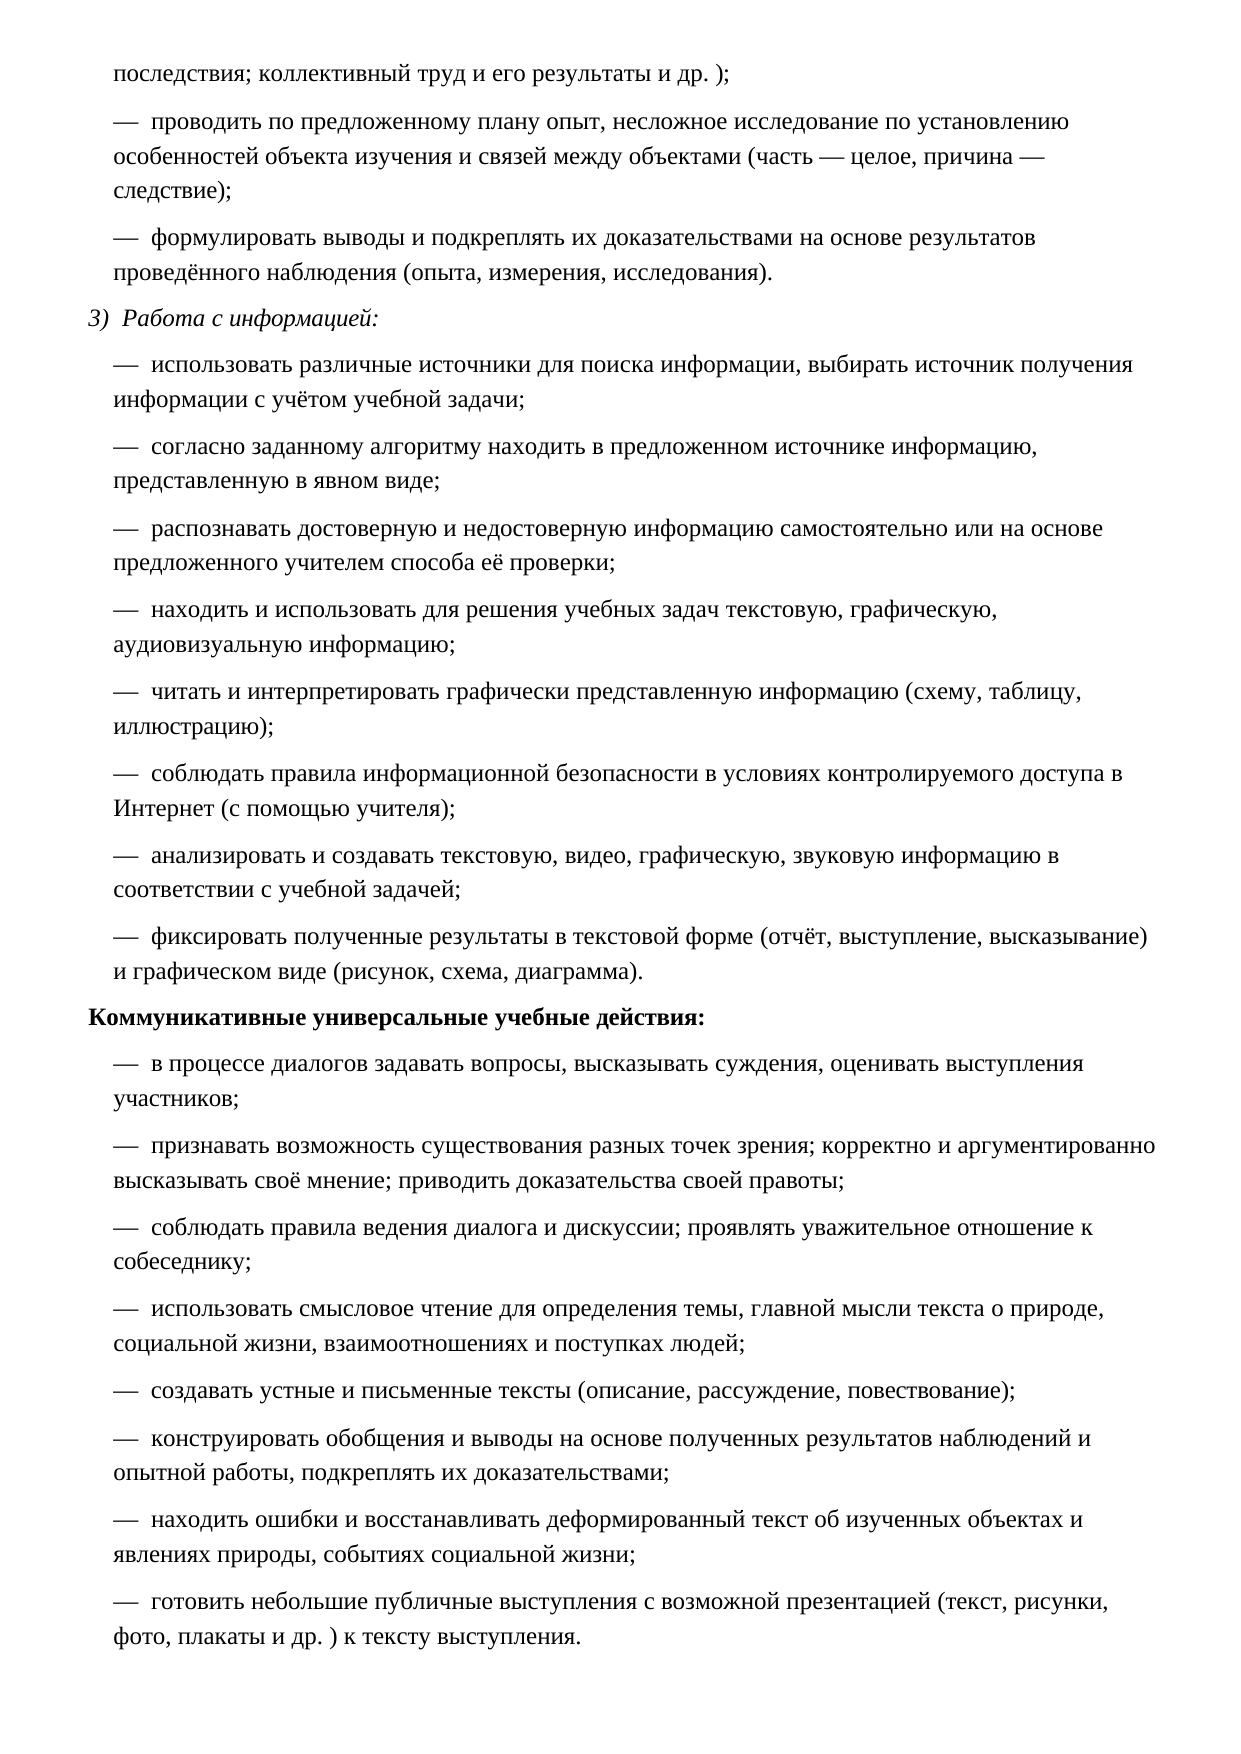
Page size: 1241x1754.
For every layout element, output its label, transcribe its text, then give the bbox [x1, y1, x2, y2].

text последствия; коллективный труд и его результаты и др. ); [113, 58, 1182, 87]
list согласно заданному алгоритму находить в предложенном источнике информацию, представленную в явном виде; [113, 431, 1038, 494]
list фиксировать полученные результаты в текстовой форме (отчёт, выступление, высказывание) и графическом виде (рисунок, схема, диаграмма). [113, 921, 1148, 985]
list находить и использовать для решения учебных задач текстовую, графическую, аудиовизуальную информацию; [113, 594, 998, 658]
list соблюдать правила информационной безопасности в условиях контролируемого доступа в Интернет (с помощью учителя); [113, 758, 1123, 821]
list использовать смысловое чтение для определения темы, главной мысли текста о природе, социальной жизни, взаимоотношениях и поступках людей; [113, 1293, 1105, 1357]
list использовать различные источники для поиска информации, выбирать источник получения информации с учётом учебной задачи; [113, 349, 1133, 413]
list читать и интерпретировать графически представленную информацию (схему, таблицу, иллюстрацию); [113, 676, 1082, 739]
list анализировать и создавать текстовую, видео, графическую, звуковую информацию в соответствии с учебной задачей; [113, 840, 1060, 903]
list готовить небольшие публичные выступления с возможной презентацией (текст, рисунки, фото, плакаты и др. ) к тексту выступления. [113, 1586, 1109, 1650]
list находить ошибки и восстанавливать деформированный текст об изученных объектах и явлениях природы, событиях социальной жизни; [113, 1504, 1083, 1568]
list конструировать обобщения и выводы на основе полученных результатов наблюдений и опытной работы, подкреплять их доказательствами; [113, 1423, 1091, 1486]
list формулировать выводы и подкреплять их доказательствами на основе результатов проведённого наблюдения (опыта, измерения, исследования). [113, 222, 1036, 286]
subtitle Коммуникативные универсальные учебные действия: [88, 1002, 1182, 1031]
list признавать возможность существования разных точек зрения; корректно и аргументированно высказывать своё мнение; приводить доказательства своей правоты; [113, 1130, 1156, 1193]
list распознавать достоверную и недостоверную информацию самостоятельно или на основе предложенного учителем способа её проверки; [113, 513, 1104, 576]
list создавать устные и письменные тексты (описание, рассуждение, повествование); [113, 1375, 1182, 1404]
list в процессе диалогов задавать вопросы, высказывать суждения, оценивать выступления участников; [113, 1048, 1084, 1112]
list соблюдать правила ведения диалога и дискуссии; проявлять уважительное отношение к собеседнику; [113, 1212, 1093, 1275]
list Работа с информацией: [88, 303, 1182, 332]
list проводить по предложенному плану опыт, несложное исследование по установлению особенностей объекта изучения и связей между объектами (часть — целое, причина — следствие); [113, 106, 1070, 204]
